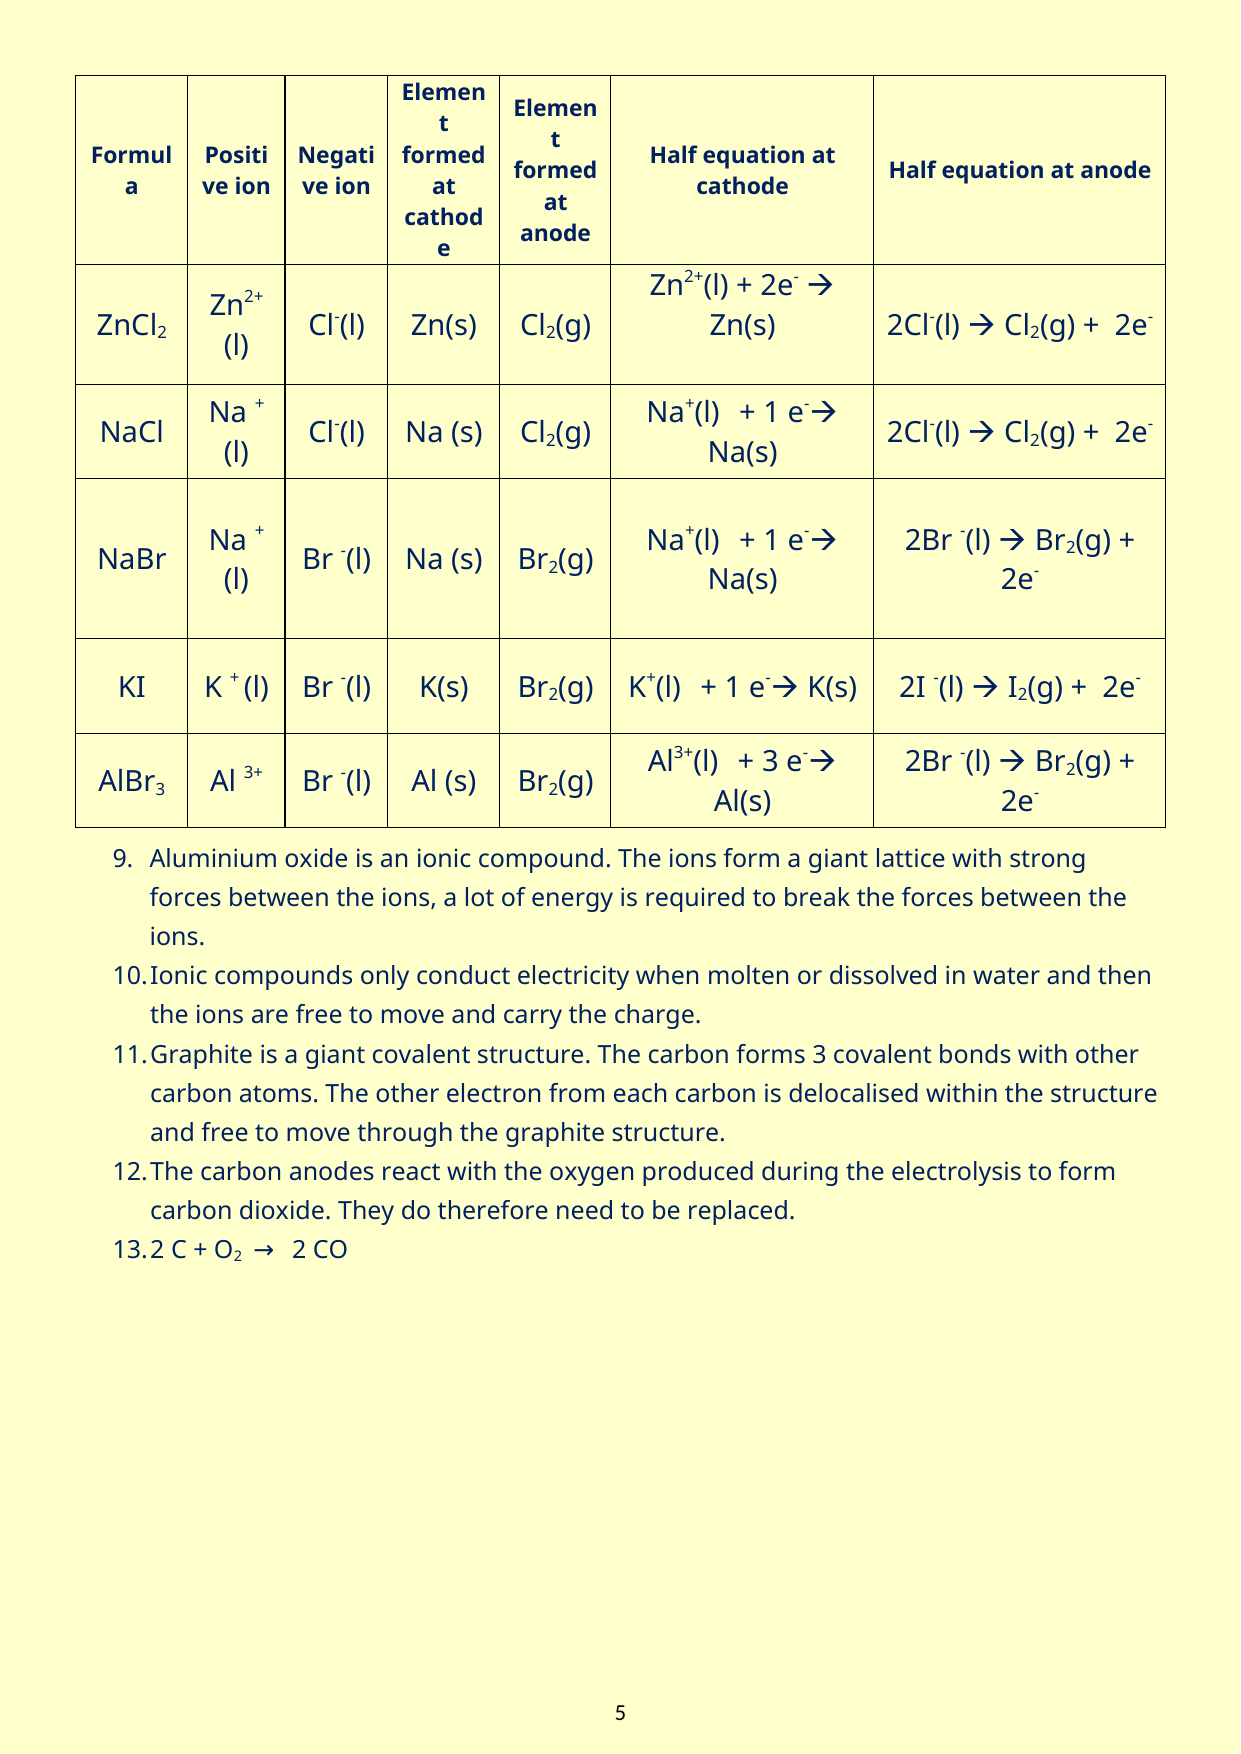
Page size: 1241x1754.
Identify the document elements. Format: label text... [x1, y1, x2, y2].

table_cell Br2(g) [500, 639, 610, 732]
table_cell KI [76, 639, 187, 732]
table_cell Br2(g) [500, 734, 610, 827]
table_cell Cl2(g) [500, 385, 610, 478]
table_header Formula [76, 76, 187, 263]
table_cell Al 3+ [188, 734, 284, 827]
table_cell K(s) [388, 639, 499, 732]
table_cell Cl-(l) [286, 265, 387, 384]
list The carbon anodes react with the oxygen produced during the electrolysis to form carbon dioxide. They do therefore need to be replaced. [112, 1154, 1165, 1227]
table_cell Cl2(g) [500, 265, 610, 384]
table_cell Zn2+(l) + 2e- Zn(s) [611, 265, 873, 384]
table_header Element formed at cathode [388, 76, 499, 263]
table_cell 2Br -(l) Br2(g) + 2e- [874, 734, 1165, 827]
table_header Negative ion [286, 76, 387, 263]
table_header Positive ion [188, 76, 284, 263]
table_cell ZnCl2 [76, 265, 187, 384]
table_cell Br -(l) [286, 479, 387, 638]
table_cell K + (l) [188, 639, 284, 732]
list Aluminium oxide is an ionic compound. The ions form a giant lattice with strong forces between the ions, a lot of energy is required to break the forces between the ions. [112, 840, 1165, 953]
table_cell Na (s) [388, 385, 499, 478]
table_cell Na+(l) + 1 e- Na(s) [611, 479, 873, 638]
table_cell Br2(g) [500, 479, 610, 638]
table_cell Na + (l) [188, 385, 284, 478]
table_cell Br -(l) [286, 734, 387, 827]
table_cell NaBr [76, 479, 187, 638]
table_cell 2Br -(l) Br2(g) + 2e- [874, 479, 1165, 638]
table_header Half equation at cathode [611, 76, 873, 263]
table_cell Cl-(l) [286, 385, 387, 478]
table_cell Na+(l) + 1 e- Na(s) [611, 385, 873, 478]
table_cell Al3+(l) + 3 e- Al(s) [611, 734, 873, 827]
table_cell 2Cl-(l) Cl2(g) + 2e- [874, 385, 1165, 478]
table_cell 2I -(l) I2(g) + 2e- [874, 639, 1165, 732]
table_cell Na + (l) [188, 479, 284, 638]
table_cell Al (s) [388, 734, 499, 827]
table_cell Na (s) [388, 479, 499, 638]
table_cell Br -(l) [286, 639, 387, 732]
list 2 C + O2 → 2 CO [112, 1232, 1165, 1266]
table_cell K+(l) + 1 e- K(s) [611, 639, 873, 732]
table_cell AlBr3 [76, 734, 187, 827]
table_cell NaCl [76, 385, 187, 478]
list Ionic compounds only conduct electricity when molten or dissolved in water and then the ions are free to move and carry the charge. [112, 958, 1165, 1031]
table_header Half equation at anode [874, 76, 1165, 263]
table_cell Zn(s) [388, 265, 499, 384]
table_header Element formed at anode [500, 76, 610, 263]
table_cell 2Cl-(l) Cl2(g) + 2e- [874, 265, 1165, 384]
table_cell Zn2+(l) [188, 265, 284, 384]
list Graphite is a giant covalent structure. The carbon forms 3 covalent bonds with other carbon atoms. The other electron from each carbon is delocalised within the structure and free to move through the graphite structure. [112, 1036, 1165, 1149]
